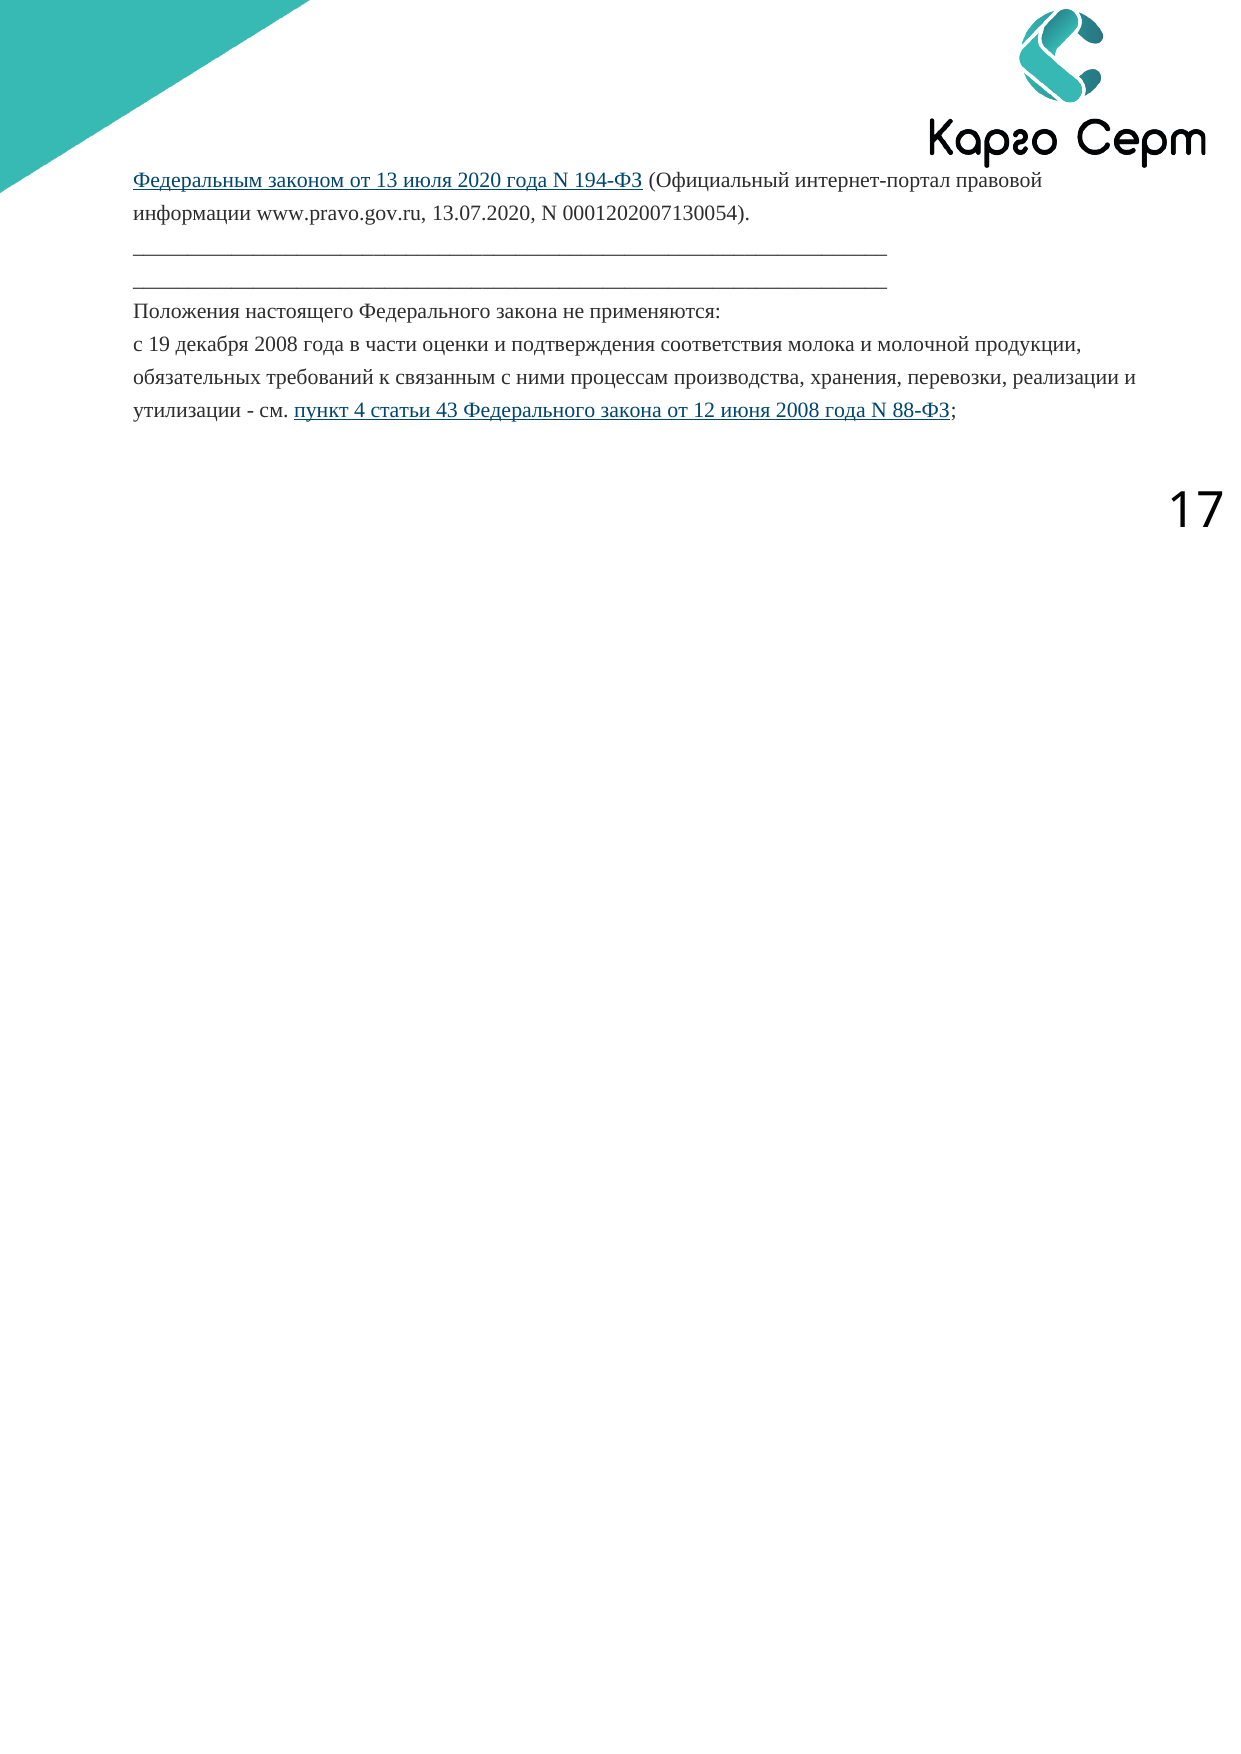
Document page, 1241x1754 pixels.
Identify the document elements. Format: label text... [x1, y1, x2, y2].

picture [0, 0, 311, 195]
text _____________________________________________________________________ Положения настоящего Федерального закона не применяются: с 19 декабря 2008 года в части оценки и подтверждения соответствия молока и молочной продукции, обязательных требований к связанным с ними процессам производства, хранения, перевозки, реализации и утилизации - см. пункт 4 статьи 43 Федерального закона от 12 июня 2008 года N 88-ФЗ; с 26 декабря 2009 года в части оценки и подтверждения соответствия табачной продукции - см. пункт 5 статьи 24 Федерального закона от 22 декабря 2008 года N 268-ФЗ. ____________________________________________________________________ [133, 258, 1152, 422]
picture [929, 9, 1206, 168]
